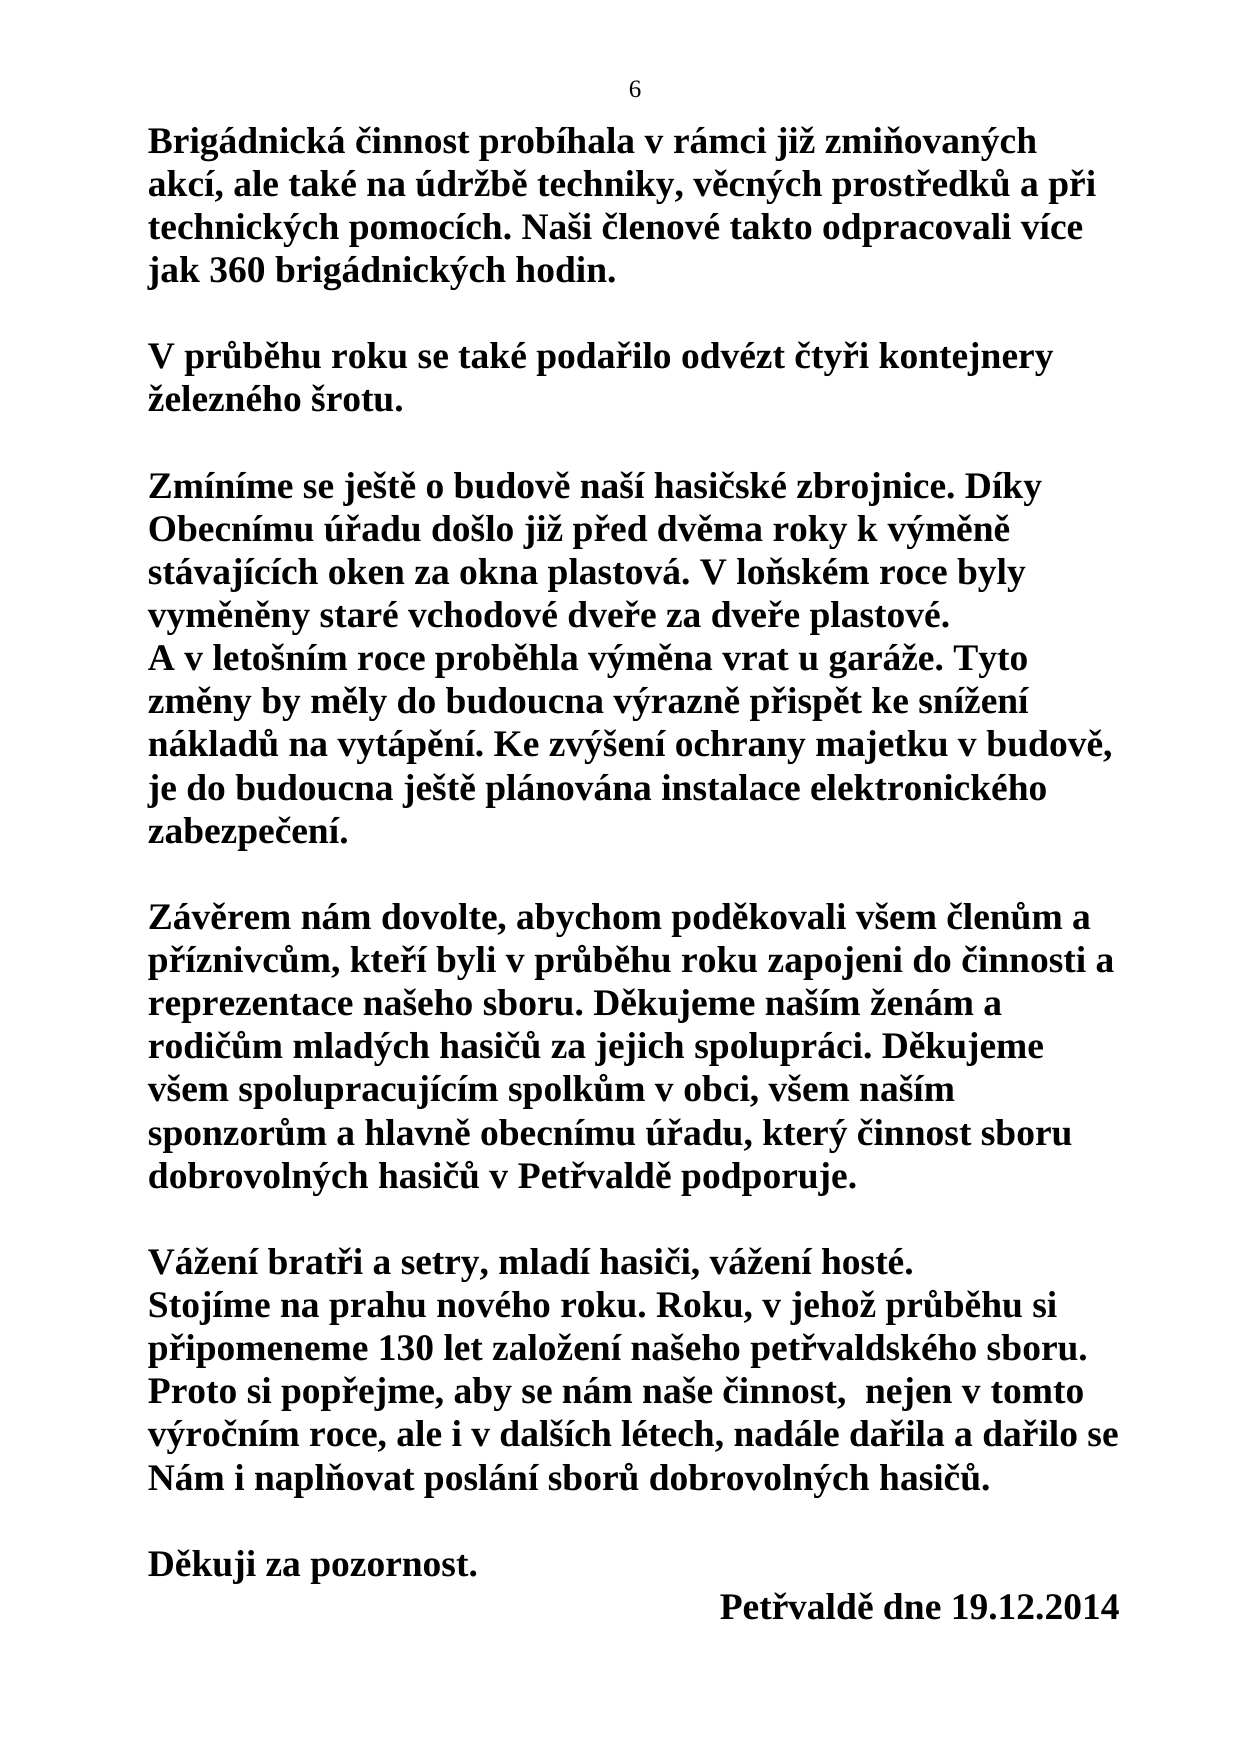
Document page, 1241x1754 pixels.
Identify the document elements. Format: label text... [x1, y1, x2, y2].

text Stojíme na prahu nového roku. Roku, v jehož průběhu si připomeneme 130 let založení našeho petřvaldského sboru. Proto si popřejme, aby se nám naše činnost, nejen v tomto výročním roce, ale i v dalších létech, nadále dařila a dařilo se [148, 1282, 1122, 1455]
text A v letošním roce proběhla výměna vrat u garáže. Tyto změny by měly do budoucna výrazně přispět ke snížení nákladů na vytápění. Ke zvýšení ochrany majetku v budově, je do budoucna ještě plánována instalace elektronického zabezpečení. [148, 636, 1122, 851]
text Nám i naplňovat poslání sborů dobrovolných hasičů. [148, 1455, 1122, 1498]
text Brigádnická činnost probíhala v rámci již zmiňovaných akcí, ale také na údržbě techniky, věcných prostředků a při technických pomocích. Naši členové takto odpracovali více jak 360 brigádnických hodin. [148, 118, 1122, 291]
text V průběhu roku se také podařilo odvézt čtyři kontejnery železného šrotu. [148, 334, 1122, 420]
text Zmíníme se ještě o budově naší hasičské zbrojnice. Díky Obecnímu úřadu došlo již před dvěma roky k výměně stávajících oken za okna plastová. V loňském roce byly vyměněny staré vchodové dveře za dveře plastové. [148, 463, 1122, 636]
text Děkuji za pozornost. [148, 1541, 1122, 1584]
text Petřvaldě dne 19.12.2014 [148, 1584, 1122, 1627]
text Vážení bratři a setry, mladí hasiči, vážení hosté. [148, 1239, 1122, 1282]
text Závěrem nám dovolte, abychom poděkovali všem členům a příznivcům, kteří byli v průběhu roku zapojeni do činnosti a reprezentace našeho sboru. Děkujeme naším ženám a rodičům mladých hasičů za jejich spolupráci. Děkujeme všem spolupracujícím spolkům v obci, všem naším sponzorům a hlavně obecnímu úřadu, který činnost sboru dobrovolných hasičů v Petřvaldě podporuje. [148, 894, 1122, 1196]
